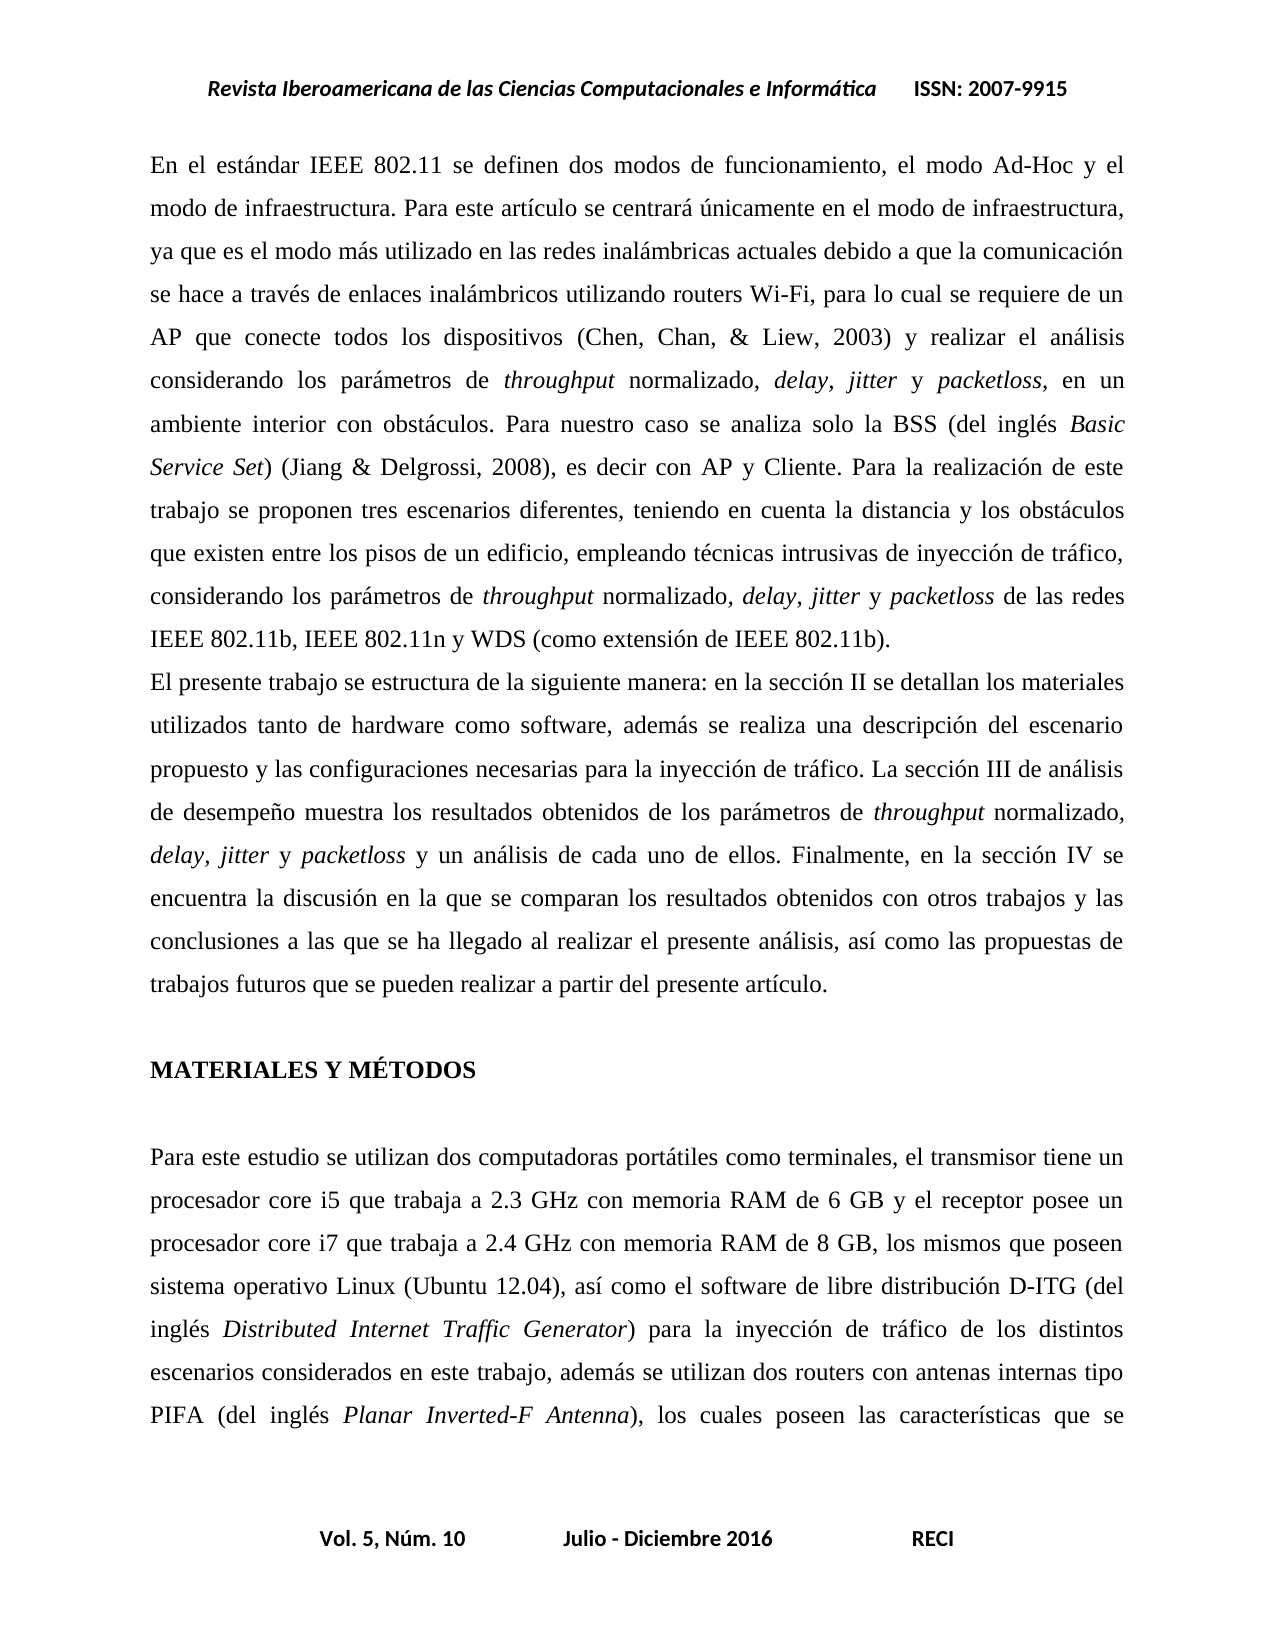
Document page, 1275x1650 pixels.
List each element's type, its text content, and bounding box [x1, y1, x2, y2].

text El presente trabajo se estructura de la siguiente manera: en la sección II se detallan los materiales utilizados tanto de hardware como software, además se realiza una descripción del escenario propuesto y las configuraciones necesarias para la inyección de tráfico. La sección III de análisis de desempeño muestra los resultados obtenidos de los parámetros de throughput normalizado, delay, jitter y packetloss y un análisis de cada uno de ellos. Finalmente, en la sección IV se encuentra la discusión en la que se comparan los resultados obtenidos con otros trabajos y las conclusiones a las que se ha llegado al realizar el presente análisis, así como las propuestas de trabajos futuros que se pueden realizar a partir del presente artículo. [150, 667, 1125, 998]
text MATERIALES Y MÉTODOS [150, 1056, 1125, 1084]
text En el estándar IEEE 802.11 se definen dos modos de funcionamiento, el modo Ad-Hoc y el modo de infraestructura. Para este artículo se centrará únicamente en el modo de infraestructura, ya que es el modo más utilizado en las redes inalámbricas actuales debido a que la comunicación se hace a través de enlaces inalámbricos utilizando routers Wi-Fi, para lo cual se requiere de un AP que conecte todos los dispositivos y realizar el análisis considerando los parámetros de throughput normalizado, delay, jitter y packetloss, en un ambiente interior con obstáculos. Para nuestro caso se analiza solo la BSS (del inglés Basic Service Set), es decir con AP y Cliente. Para la realización de este trabajo se proponen tres escenarios diferentes, teniendo en cuenta la distancia y los obstáculos que existen entre los pisos de un edificio, empleando técnicas intrusivas de inyección de tráfico, considerando los parámetros de throughput normalizado, delay, jitter y packetloss de las redes IEEE 802.11b, IEEE 802.11n y WDS (como extensión de IEEE 802.11b). [150, 150, 1125, 653]
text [150, 1142, 1125, 1429]
